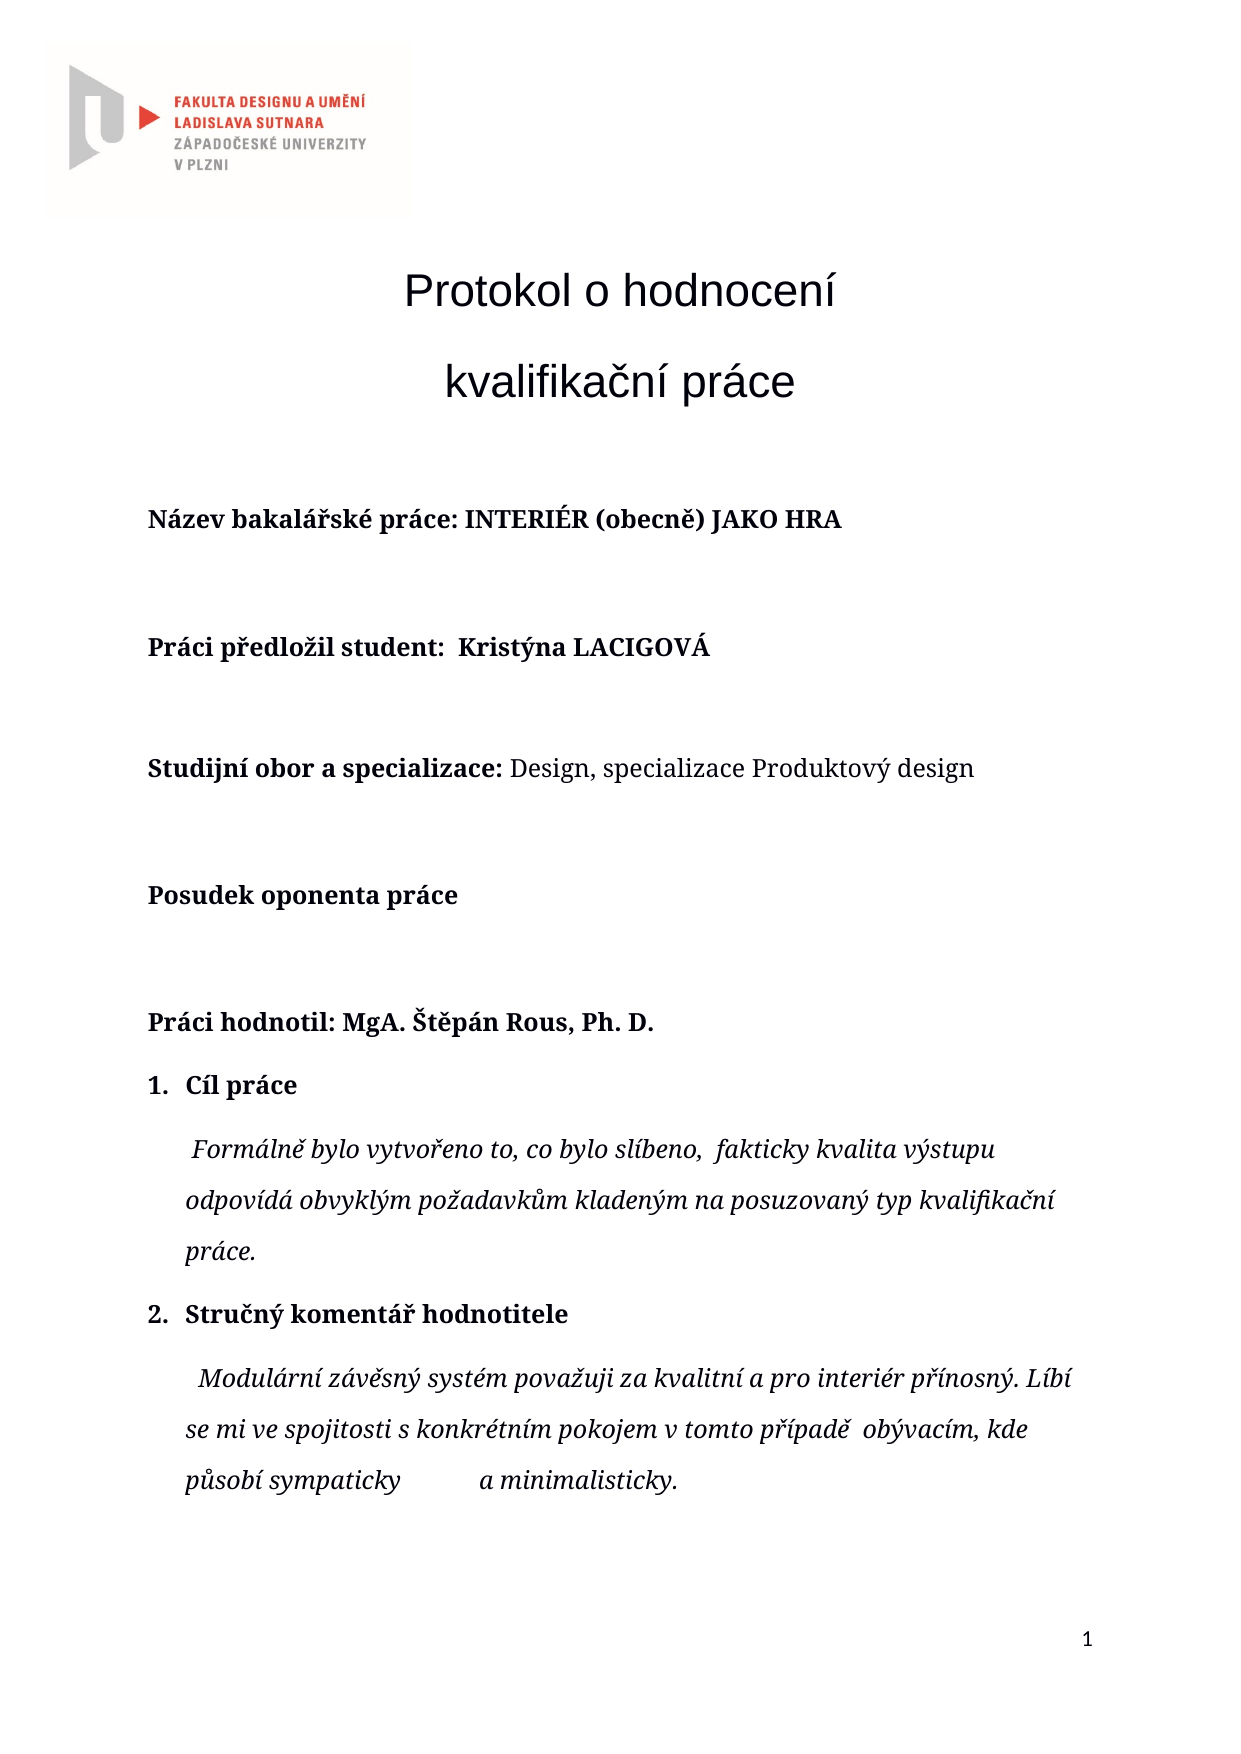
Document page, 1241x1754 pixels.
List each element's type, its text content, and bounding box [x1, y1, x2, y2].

text Posudek oponenta práce [148, 877, 1093, 911]
list Cíl práce [148, 1068, 1093, 1102]
text Protokol o hodnocení [148, 263, 1093, 316]
text Název bakalářské práce: INTERIÉR (obecně) JAKO HRA [148, 502, 1093, 536]
text Modulární závěsný systém považuji za kvalitní a pro interiér přínosný. Líbí se mi ve spojitosti s konkrétním pokojem v tomto případě obývacím, kde působí sympaticky a minimalisticky. [185, 1361, 1093, 1497]
text Formálně bylo vytvořeno to, co bylo slíbeno, fakticky kvalita výstupu odpovídá obvyklým požadavkům kladeným na posuzovaný typ kvalifikační práce. [185, 1132, 1093, 1268]
text Práci předložil student: Kristýna LACIGOVÁ [148, 629, 1093, 663]
text Práci hodnotil: MgA. Štěpán Rous, Ph. D. [148, 1004, 1093, 1038]
picture [45, 43, 412, 218]
text kvalifikační práce [148, 355, 1093, 408]
text Studijní obor a specializace: Design, specializace Produktový design [148, 750, 1093, 784]
list Stručný komentář hodnotitele [148, 1297, 1093, 1331]
